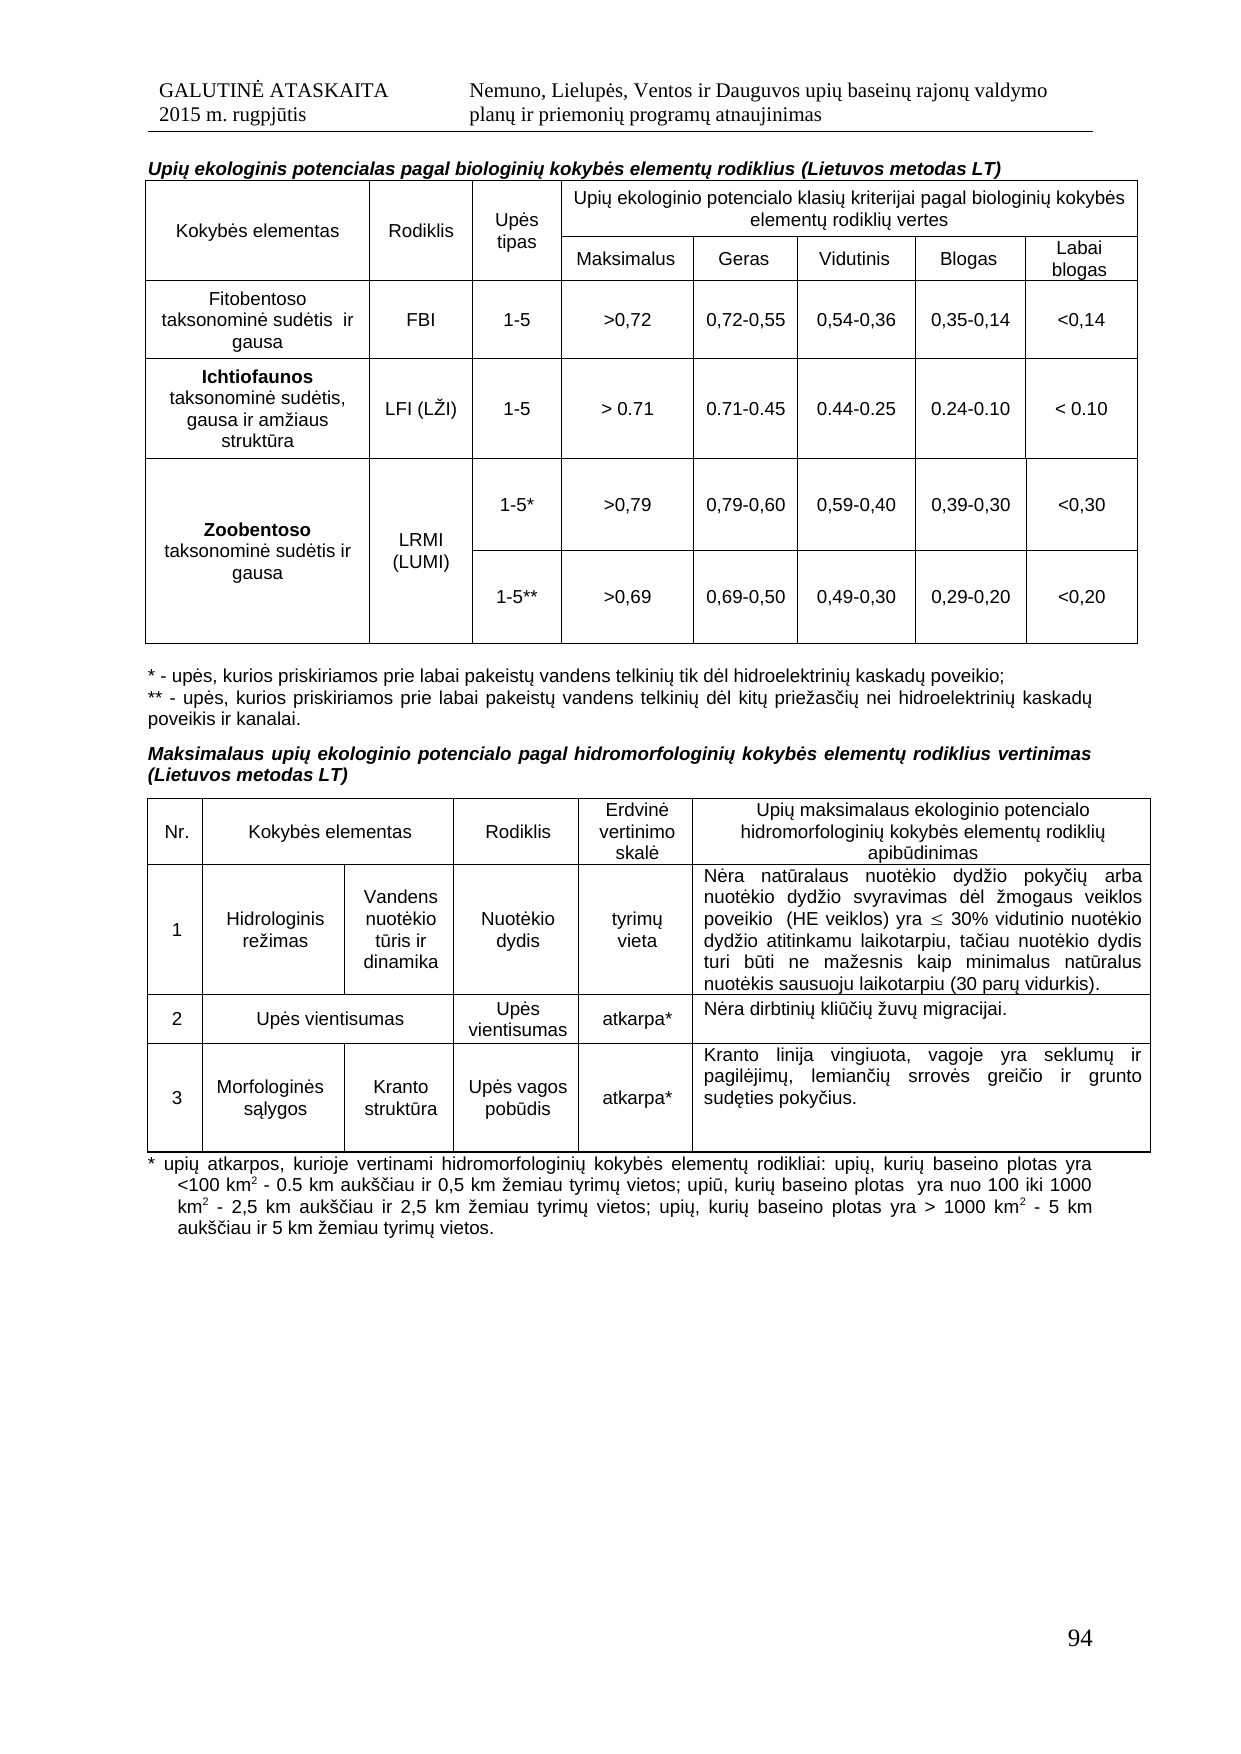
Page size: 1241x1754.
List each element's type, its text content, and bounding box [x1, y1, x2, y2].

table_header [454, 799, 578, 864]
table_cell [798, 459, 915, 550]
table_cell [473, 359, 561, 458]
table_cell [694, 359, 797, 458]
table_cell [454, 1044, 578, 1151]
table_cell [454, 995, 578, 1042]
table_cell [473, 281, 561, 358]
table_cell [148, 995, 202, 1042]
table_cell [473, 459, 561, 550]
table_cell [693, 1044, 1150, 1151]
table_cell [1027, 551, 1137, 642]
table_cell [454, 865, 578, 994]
text ** - upės, kurios priskiriamos prie labai pakeistų vandens telkinių dėl kitų priežasčių nei hidroelektrinių kaskadų poveikis ir kanalai. [148, 687, 1093, 730]
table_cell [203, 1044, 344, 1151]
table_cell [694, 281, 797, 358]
text * - upės, kurios priskiriamos prie labai pakeistų vandens telkinių tik dėl hidroelektrinių kaskadų poveikio; [148, 665, 1093, 687]
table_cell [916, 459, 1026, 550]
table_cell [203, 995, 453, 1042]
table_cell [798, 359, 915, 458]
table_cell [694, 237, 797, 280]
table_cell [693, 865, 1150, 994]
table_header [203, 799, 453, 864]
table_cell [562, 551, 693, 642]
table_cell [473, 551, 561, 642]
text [148, 158, 1093, 180]
text Maksimalaus upių ekologinio potencialo pagal hidromorfologinių kokybės elementų rodiklius vertinimas (Lietuvos metodas LT) [148, 742, 1093, 785]
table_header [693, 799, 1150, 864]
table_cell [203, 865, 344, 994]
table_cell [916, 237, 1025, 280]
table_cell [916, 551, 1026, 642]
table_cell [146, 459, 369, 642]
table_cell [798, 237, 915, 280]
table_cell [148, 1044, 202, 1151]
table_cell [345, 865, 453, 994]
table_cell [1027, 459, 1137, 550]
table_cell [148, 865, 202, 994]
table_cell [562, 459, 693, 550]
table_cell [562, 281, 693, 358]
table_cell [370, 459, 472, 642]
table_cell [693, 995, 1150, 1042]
text * upių atkarpos, kurioje vertinami hidromorfologinių kokybės elementų rodikliai: upių, kurių baseino plotas yra <100 km2 - 0.5 km aukščiau ir 0,5 km žemiau tyrimų vietos; upiū, kurių baseino plotas yra nuo 100 iki 1000 km2 - 2,5 km aukščiau ir 2,5 km žemiau tyrimų vietos; upių, kurių baseino plotas yra > 1000 km2 - 5 km aukščiau ir 5 km žemiau tyrimų vietos. [148, 1153, 1093, 1239]
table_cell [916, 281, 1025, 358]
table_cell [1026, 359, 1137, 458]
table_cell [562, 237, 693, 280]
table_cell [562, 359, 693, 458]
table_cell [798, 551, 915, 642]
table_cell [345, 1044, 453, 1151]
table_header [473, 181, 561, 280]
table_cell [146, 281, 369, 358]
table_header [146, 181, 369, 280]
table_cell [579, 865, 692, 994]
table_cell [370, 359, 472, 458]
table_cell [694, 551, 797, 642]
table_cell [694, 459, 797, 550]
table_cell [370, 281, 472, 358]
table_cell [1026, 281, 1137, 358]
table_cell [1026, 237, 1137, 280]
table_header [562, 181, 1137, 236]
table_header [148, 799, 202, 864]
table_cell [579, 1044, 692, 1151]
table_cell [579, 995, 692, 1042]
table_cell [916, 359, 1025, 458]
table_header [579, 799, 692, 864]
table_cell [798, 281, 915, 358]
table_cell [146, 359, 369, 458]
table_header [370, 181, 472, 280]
